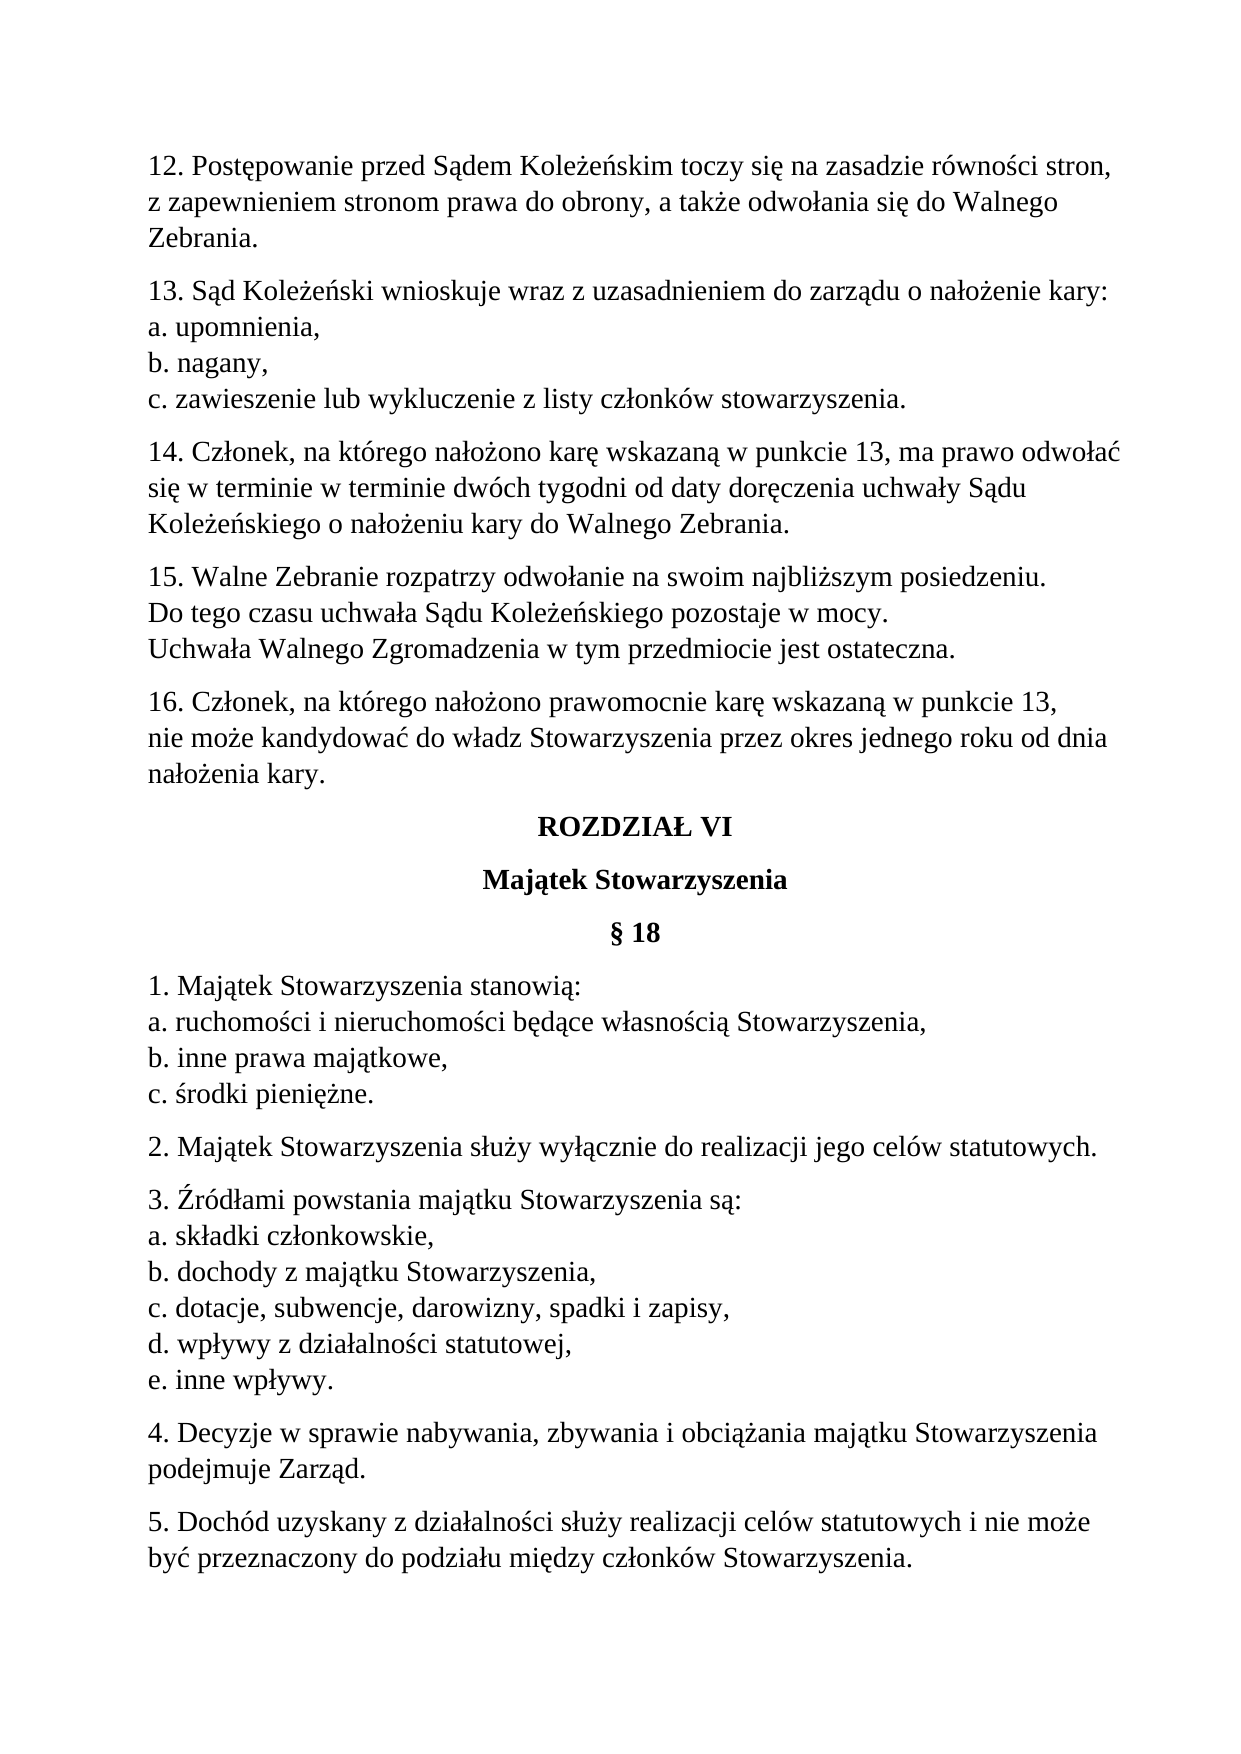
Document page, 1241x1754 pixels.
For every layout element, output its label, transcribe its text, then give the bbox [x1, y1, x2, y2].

text 5. Dochód uzyskany z działalności służy realizacji celów statutowych i nie może być przeznaczony do podziału między członków Stowarzyszenia. [148, 1504, 1122, 1574]
text Majątek Stowarzyszenia [148, 862, 1122, 896]
text 16. Członek, na którego nałożono prawomocnie karę wskazaną w punkcie 13, nie może kandydować do władz Stowarzyszenia przez okres jednego roku od dnia nałożenia kary. [148, 684, 1122, 790]
text 13. Sąd Koleżeński wnioskuje wraz z uzasadnieniem do zarządu o nałożenie kary: a. upomnienia, b. nagany, c. zawieszenie lub wykluczenie z listy członków stowarzyszenia. [148, 273, 1122, 415]
text 1. Majątek Stowarzyszenia stanowią: a. ruchomości i nieruchomości będące własnością Stowarzyszenia, b. inne prawa majątkowe, c. środki pieniężne. [148, 968, 1122, 1110]
text 4. Decyzje w sprawie nabywania, zbywania i obciążania majątku Stowarzyszenia podejmuje Zarząd. [148, 1415, 1122, 1485]
text 2. Majątek Stowarzyszenia służy wyłącznie do realizacji jego celów statutowych. [148, 1129, 1122, 1162]
text 3. Źródłami powstania majątku Stowarzyszenia są: a. składki członkowskie, b. dochody z majątku Stowarzyszenia, c. dotacje, subwencje, darowizny, spadki i zapisy, d. wpływy z działalności statutowej, e. inne wpływy. [148, 1182, 1122, 1396]
text 12. Postępowanie przed Sądem Koleżeńskim toczy się na zasadzie równości stron, z zapewnieniem stronom prawa do obrony, a także odwołania się do Walnego Zebrania. [148, 148, 1122, 253]
text ROZDZIAŁ VI [148, 809, 1122, 843]
text 15. Walne Zebranie rozpatrzy odwołanie na swoim najbliższym posiedzeniu. Do tego czasu uchwała Sądu Koleżeńskiego pozostaje w mocy. Uchwała Walnego Zgromadzenia w tym przedmiocie jest ostateczna. [148, 559, 1122, 665]
text 14. Członek, na którego nałożono karę wskazaną w punkcie 13, ma prawo odwołać się w terminie w terminie dwóch tygodni od daty doręczenia uchwały Sądu Koleżeńskiego o nałożeniu kary do Walnego Zebrania. [148, 434, 1122, 540]
text § 18 [148, 915, 1122, 948]
